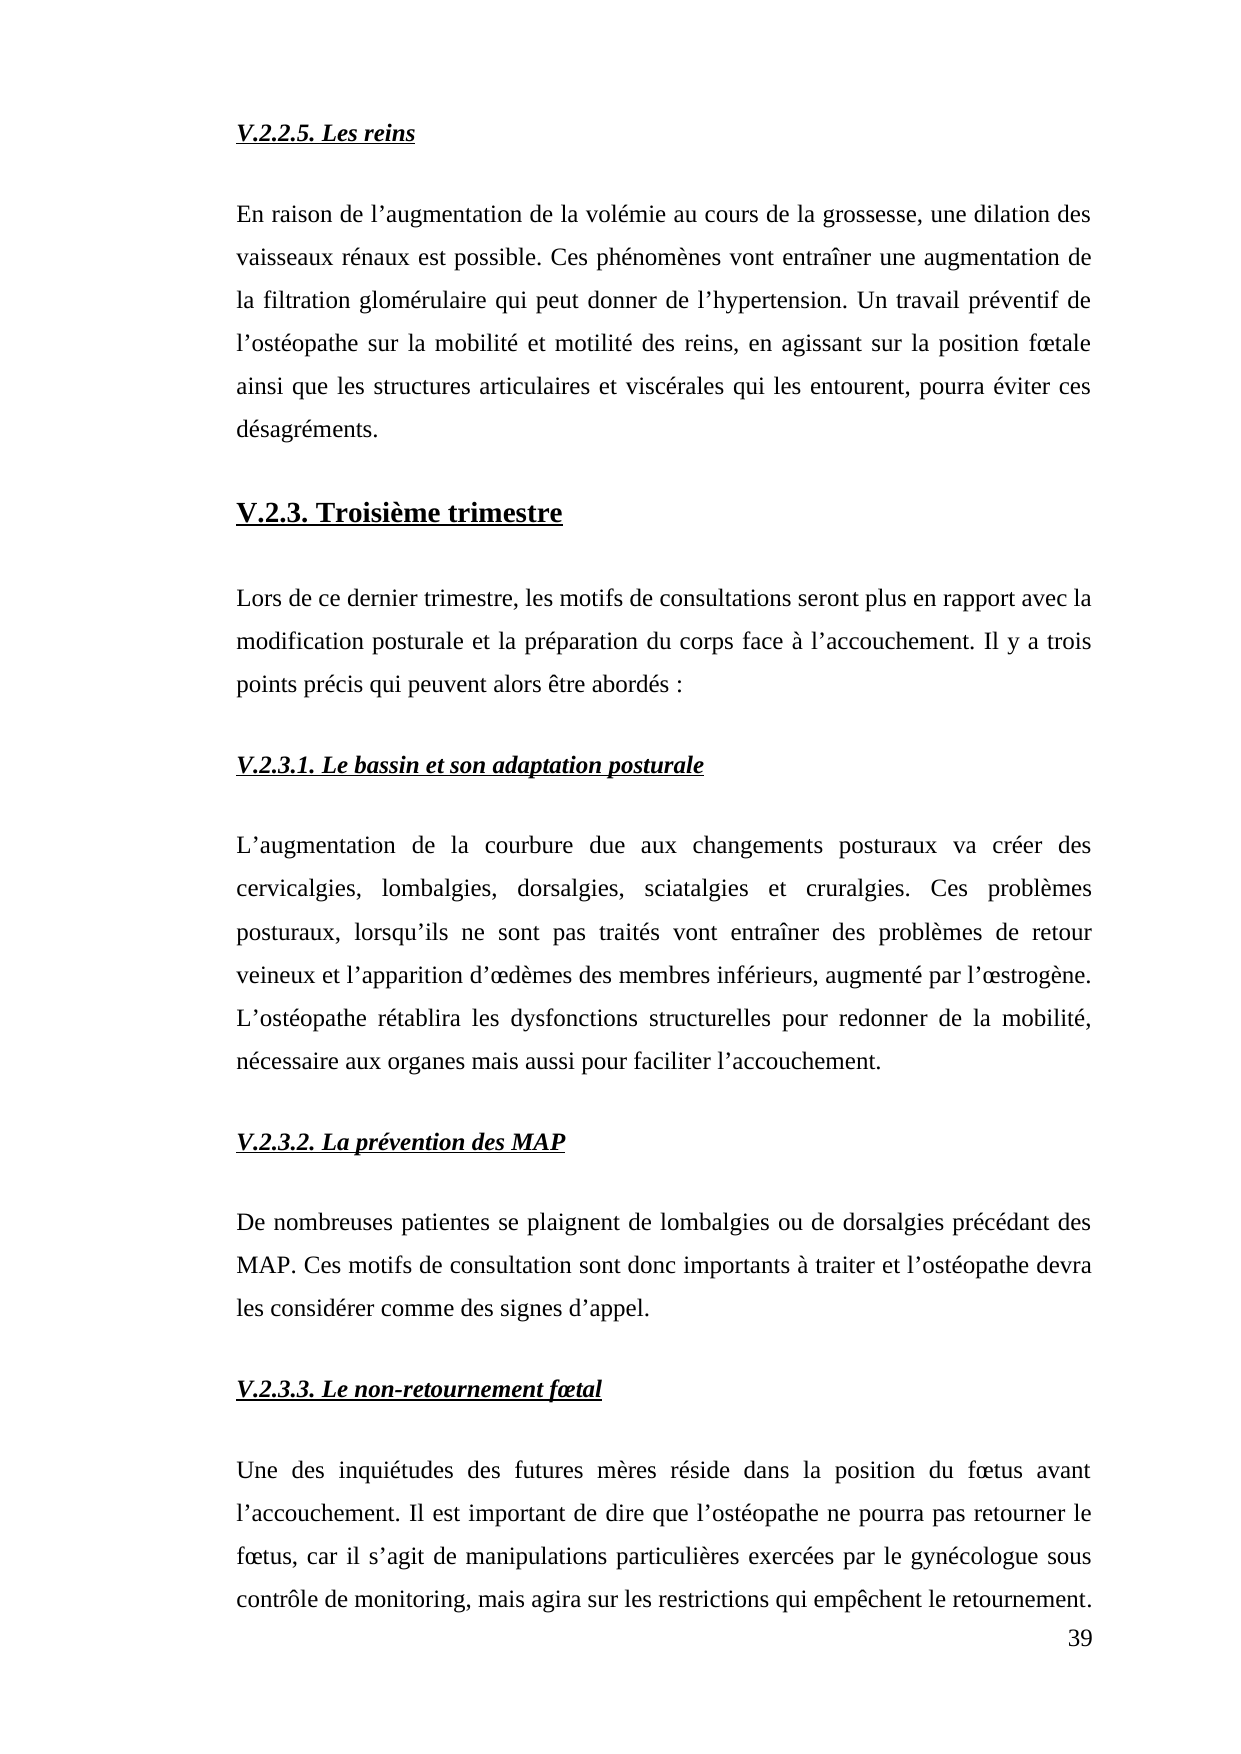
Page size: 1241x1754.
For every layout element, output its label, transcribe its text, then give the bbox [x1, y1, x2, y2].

text Une des inquiétudes des futures mères réside dans la position du fœtus avant l’accouchement. Il est important de dire que l’ostéopathe ne pourra pas retourner le fœtus, car il s’agit de manipulations particulières exercées par le gynécologue sous contrôle de monitoring, mais agira sur les restrictions qui empêchent le retournement. [236, 1455, 1092, 1613]
text De nombreuses patientes se plaignent de lombalgies ou de dorsalgies précédant des MAP. Ces motifs de consultation sont donc importants à traiter et l’ostéopathe devra les considérer comme des signes d’appel. [236, 1207, 1092, 1322]
text V.2.3. Troisième trimestre [236, 495, 1092, 528]
text V.2.3.3. Le non-retournement fœtal [236, 1374, 1092, 1403]
text V.2.3.2. La prévention des MAP [236, 1127, 1092, 1155]
text V.2.3.1. Le bassin et son adaptation posturale [236, 750, 1092, 778]
text Lors de ce dernier trimestre, les motifs de consultations seront plus en rapport avec la modification posturale et la préparation du corps face à l’accouchement. Il y a trois points précis qui peuvent alors être abordés : [236, 583, 1092, 698]
text V.2.2.5. Les reins [236, 118, 1092, 147]
text En raison de l’augmentation de la volémie au cours de la grossesse, une dilation des vaisseaux rénaux est possible. Ces phénomènes vont entraîner une augmentation de la filtration glomérulaire qui peut donner de l’hypertension. Un travail préventif de l’ostéopathe sur la mobilité et motilité des reins, en agissant sur la position fœtale ainsi que les structures articulaires et viscérales qui les entourent, pourra éviter ces désagréments. [236, 199, 1092, 443]
text L’augmentation de la courbure due aux changements posturaux va créer des cervicalgies, lombalgies, dorsalgies, sciatalgies et cruralgies. Ces problèmes posturaux, lorsqu’ils ne sont pas traités vont entraîner des problèmes de retour veineux et l’apparition d’œdèmes des membres inférieurs, augmenté par l’œstrogène. L’ostéopathe rétablira les dysfonctions structurelles pour redonner de la mobilité, nécessaire aux organes mais aussi pour faciliter l’accouchement. [236, 830, 1092, 1075]
